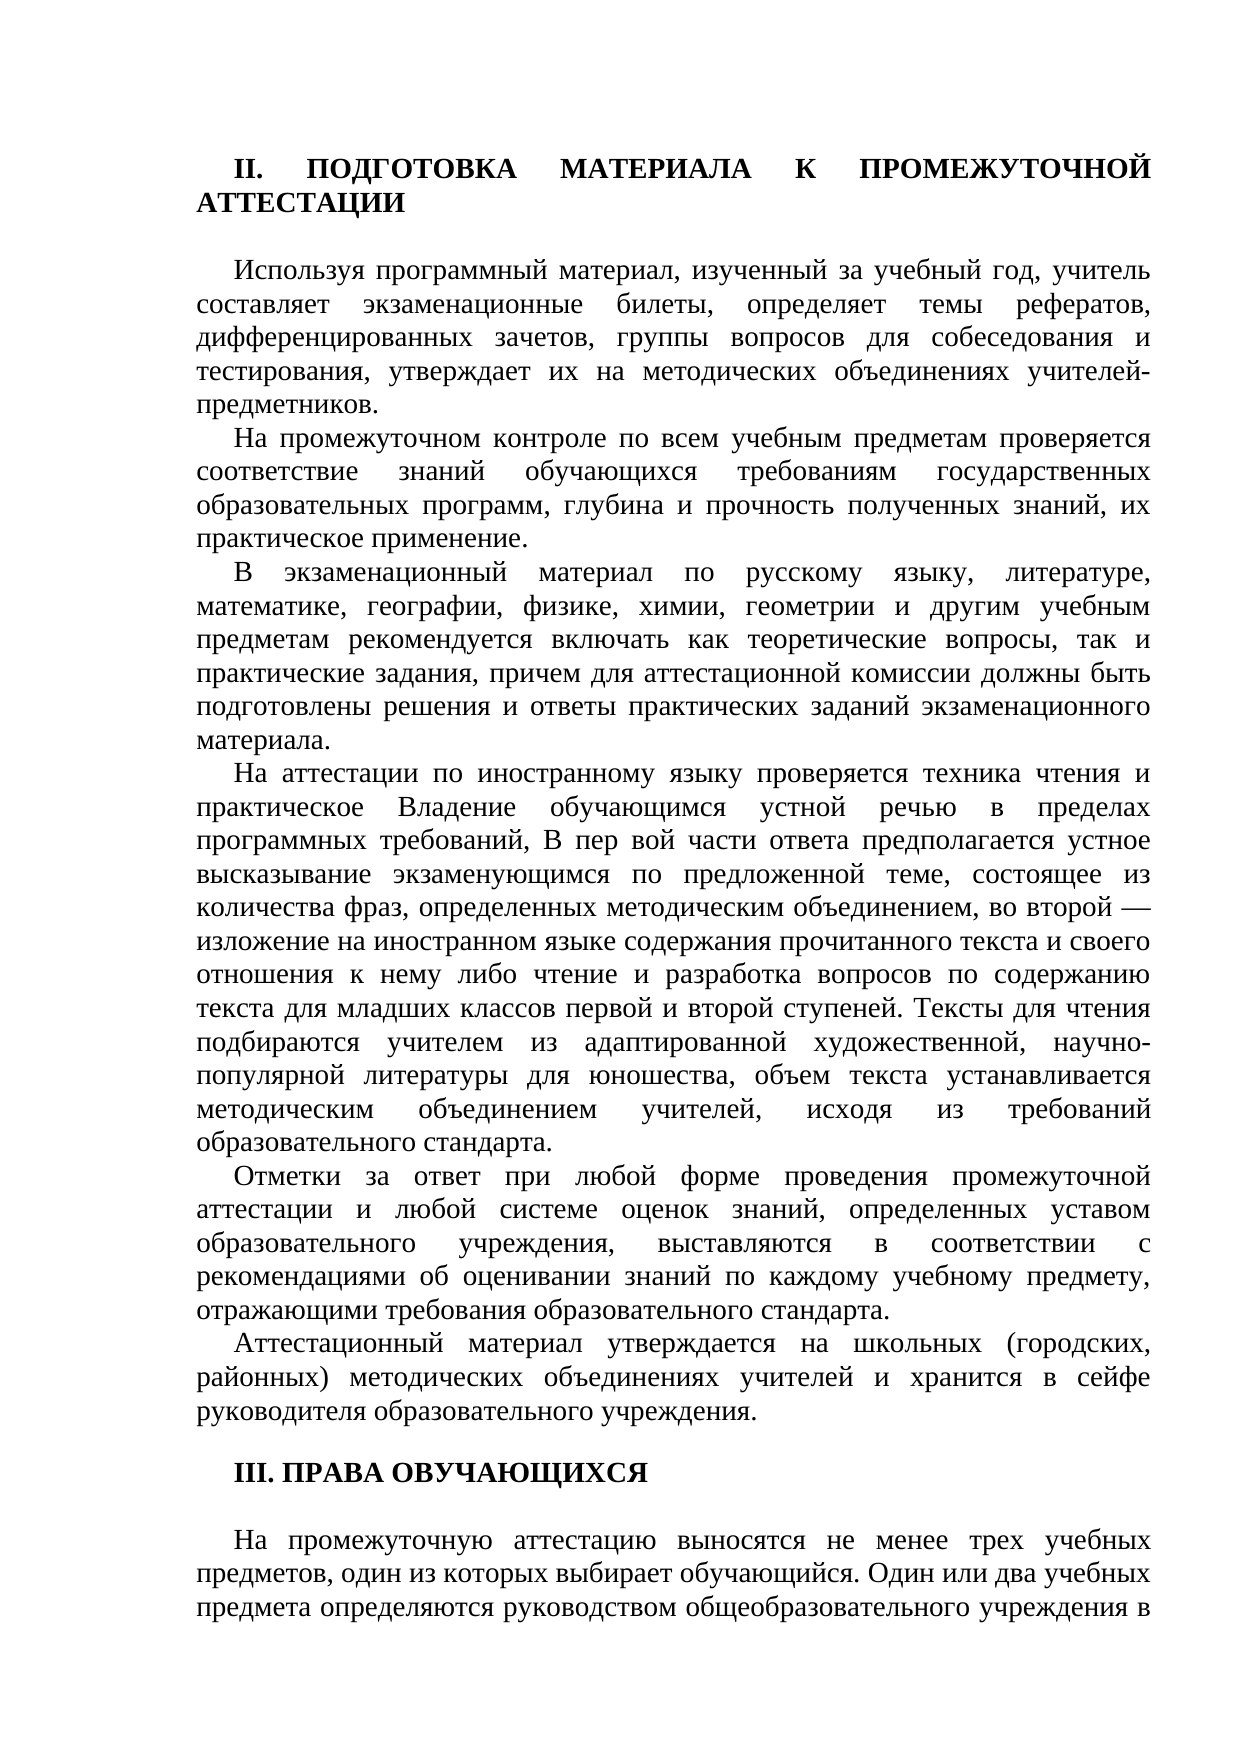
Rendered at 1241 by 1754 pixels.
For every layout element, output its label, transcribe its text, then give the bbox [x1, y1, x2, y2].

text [196, 1522, 1152, 1623]
text В экзаменационный материал по русскому языку, литературе, математике, географии, физике, химии, геометрии и другим учебным предметам рекомендуется включать как теоретические вопросы, так и практические задания, причем для аттестационной комиссии должны быть подготовлены решения и ответы практических заданий экзаменационного материала. [196, 554, 1152, 755]
text II. ПОДГОТОВКА МАТЕРИАЛА К ПРОМЕЖУТОЧНОЙ АТТЕСТАЦИИ [196, 152, 1152, 219]
text Аттестационный материал утверждается на школьных (городских, районных) методических объединениях учителей и хранится в сейфе руководителя образовательного учреждения. [196, 1326, 1152, 1426]
text III. ПРАВА ОВУЧАЮЩИХСЯ [196, 1455, 1152, 1488]
text На промежуточном контроле по всем учебным предметам проверяется соответствие знаний обучающихся требованиям государственных образовательных программ, глубина и прочность полученных знаний, их практическое применение. [196, 420, 1152, 554]
text На аттестации по иностранному языку проверяется техника чтения и практическое Владение обучающимся устной речью в пределах программных требований, В пер вой части ответа предполагается устное высказывание экзаменующимся по предложенной теме, состоящее из количества фраз, определенных методическим объединением, во второй — изложение на иностранном языке содержания прочитанного текста и своего отношения к нему либо чтение и разработка вопросов по содержанию текста для младших классов первой и второй ступеней. Тексты для чтения подбираются учителем из адаптированной художественной, научно-популярной литературы для юношества, объем текста устанавливается методическим объединением учителей, исходя из требований образовательного стандарта. [196, 755, 1152, 1158]
text Отметки за ответ при любой форме проведения промежуточной аттестации и любой системе оценок знаний, определенных уставом образовательного учреждения, выставляются в соответствии с рекомендациями об оценивании знаний по каждому учебному предмету, отражающими требования образовательного стандарта. [196, 1158, 1152, 1326]
text Используя программный материал, изученный за учебный год, учитель составляет экзаменационные билеты, определяет темы рефератов, дифференцированных зачетов, группы вопросов для собеседования и тестирования, утверждает их на методических объединениях учителей-предметников. [196, 252, 1152, 420]
